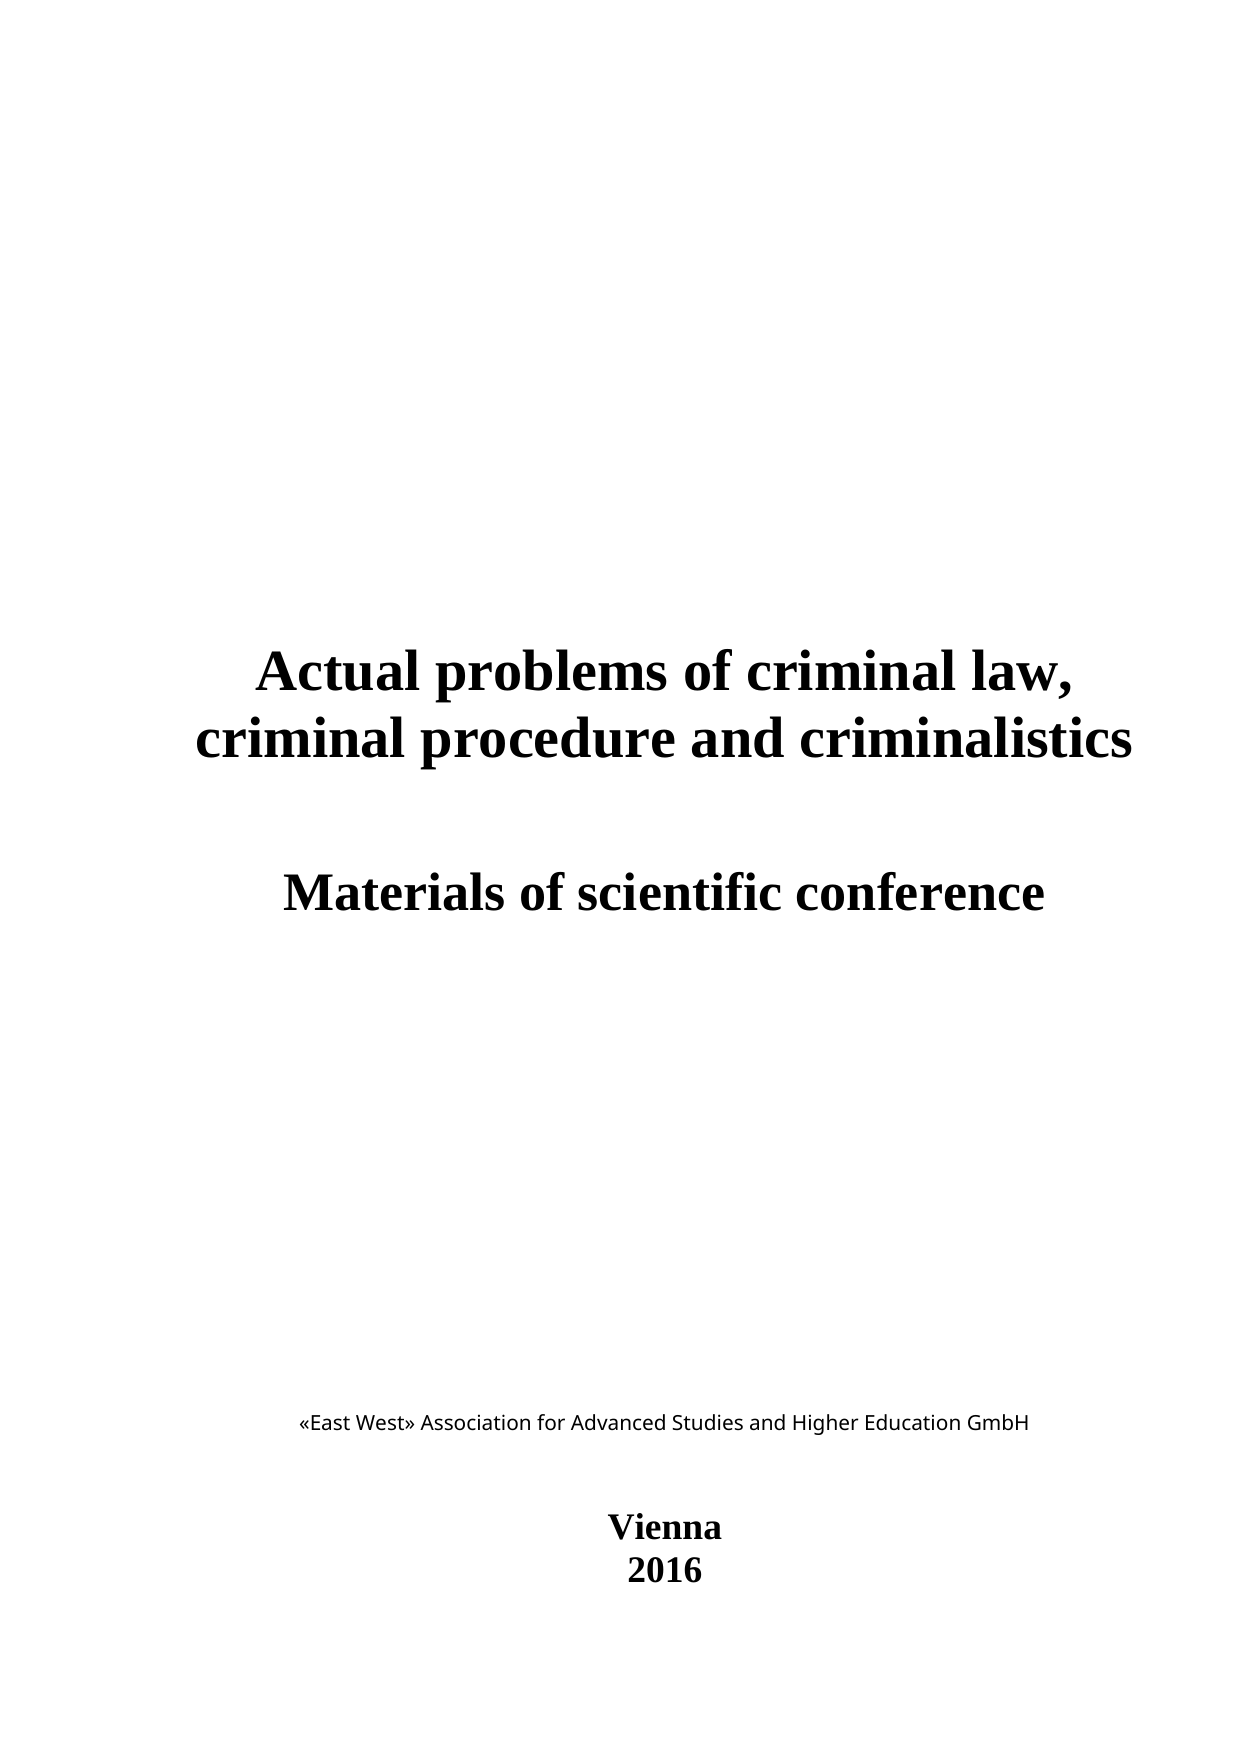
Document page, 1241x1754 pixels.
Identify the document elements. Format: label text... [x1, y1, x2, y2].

text Actual problems of criminal law, criminal procedure and criminalistics [177, 636, 1152, 770]
text Vienna [177, 1505, 1152, 1548]
text «East West» Association for Advanced Studies and Higher Education GmbH [177, 1408, 1152, 1437]
text Materials of scientific conference [177, 823, 1152, 922]
text 2016 [177, 1548, 1152, 1591]
